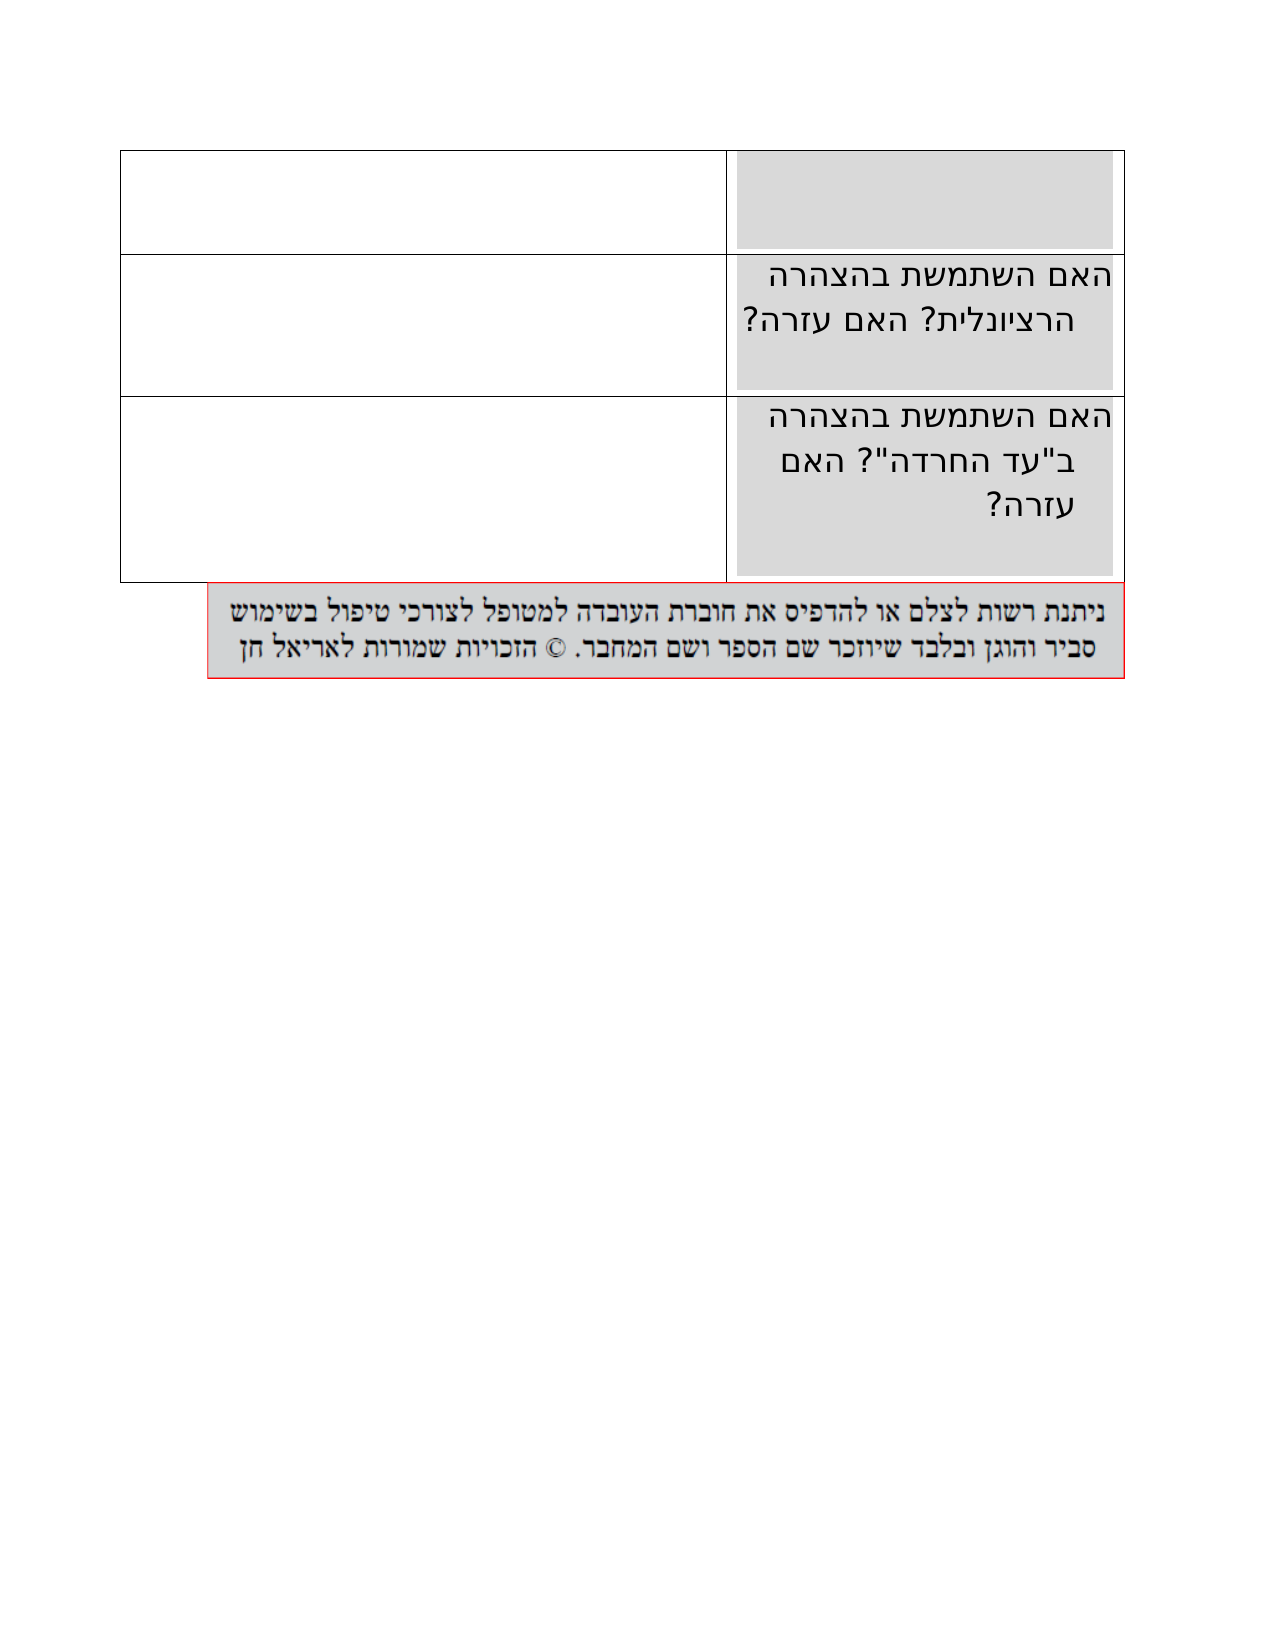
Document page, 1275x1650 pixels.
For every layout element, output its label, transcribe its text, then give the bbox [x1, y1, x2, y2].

table_cell [121, 255, 726, 396]
picture [207, 582, 1125, 679]
table_cell [121, 151, 726, 254]
table_cell [121, 397, 726, 582]
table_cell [727, 151, 1124, 254]
table_cell האם השתמשת בהצהרה הרציונלית? האם עזרה? [727, 255, 1124, 396]
table_cell האם השתמשת בהצהרה ב"עד החרדה"? האם עזרה? [727, 397, 1124, 582]
